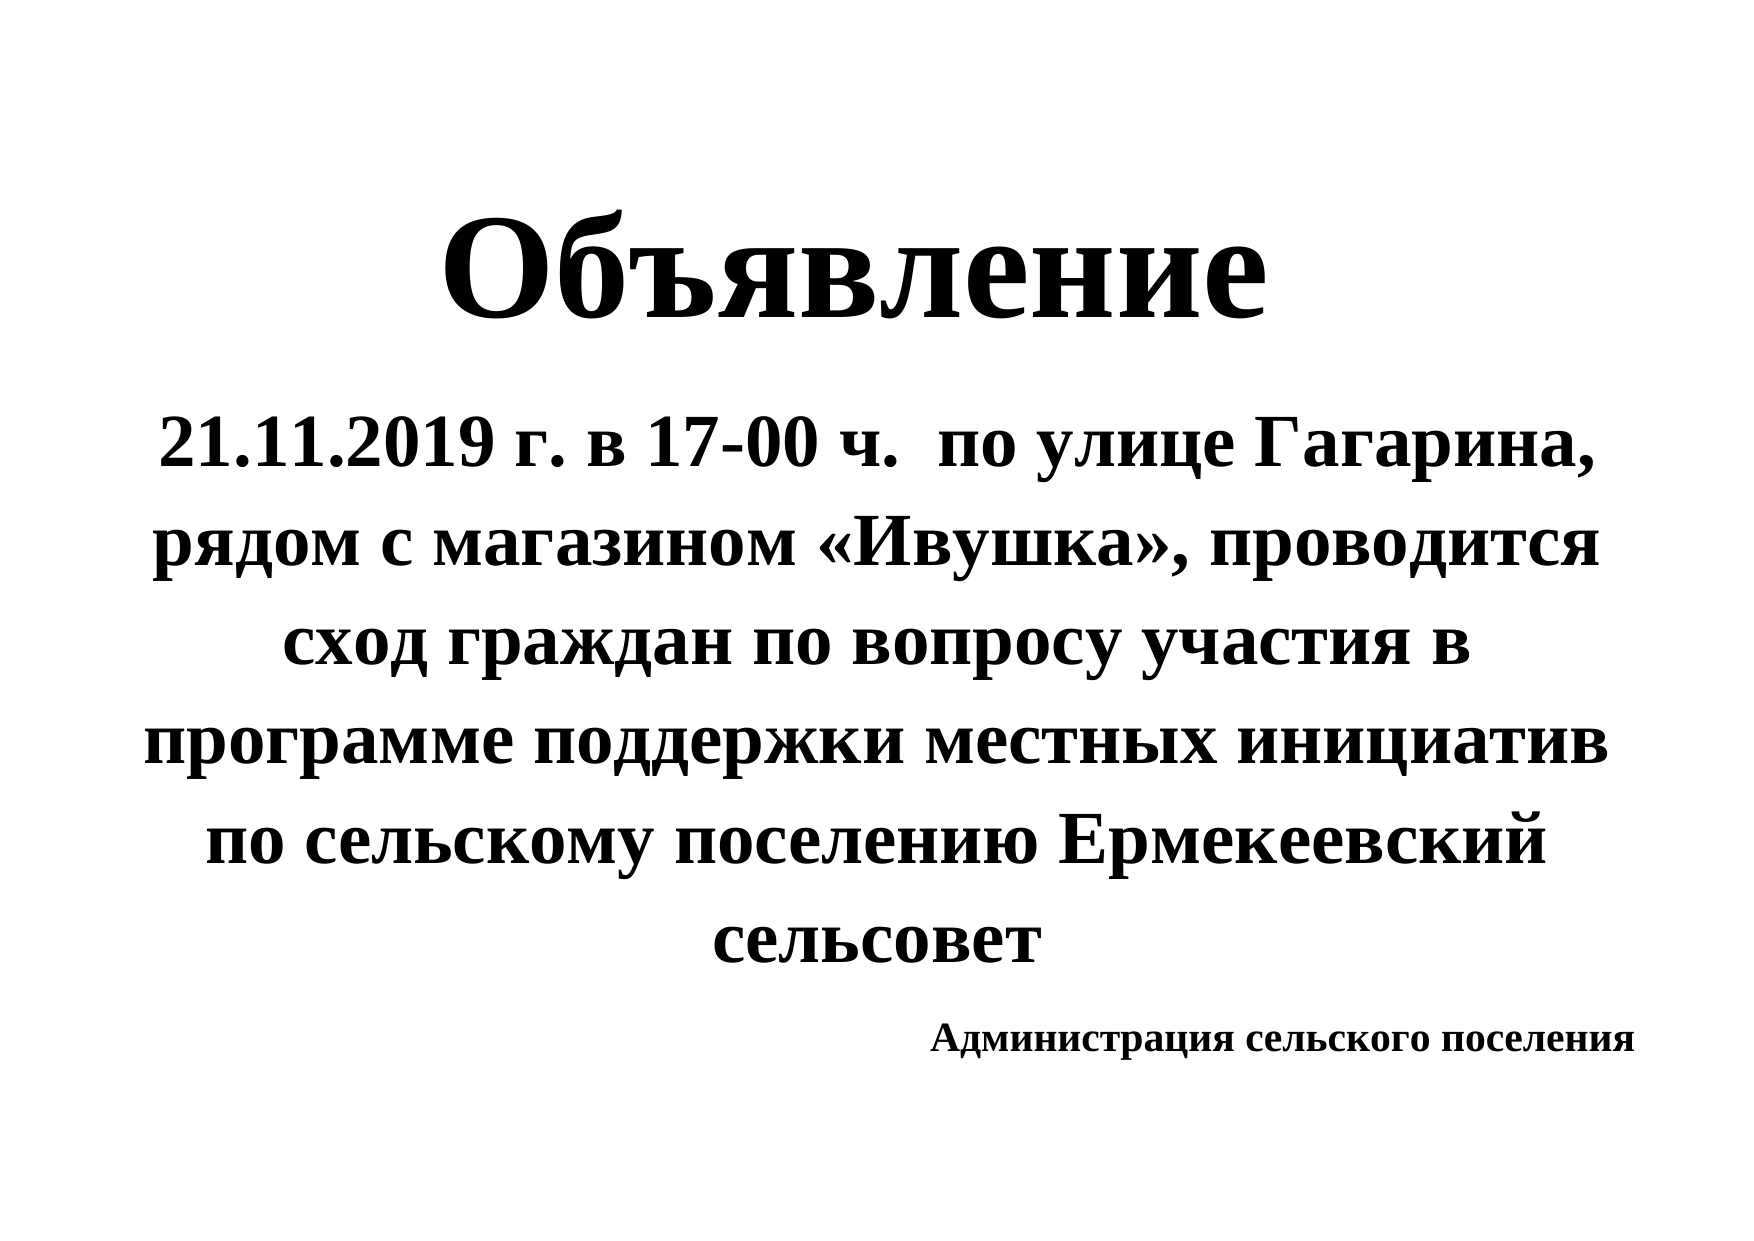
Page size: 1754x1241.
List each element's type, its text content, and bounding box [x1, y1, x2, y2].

text Объявление [118, 177, 1636, 350]
text 21.11.2019 г. в 17-00 ч. по улице Гагарина, рядом с магазином «Ивушка», проводится сход граждан по вопросу участия в программе поддержки местных инициатив по сельскому поселению Ермекеевский сельсовет [118, 396, 1636, 978]
text Администрация сельского поселения [118, 1012, 1636, 1060]
